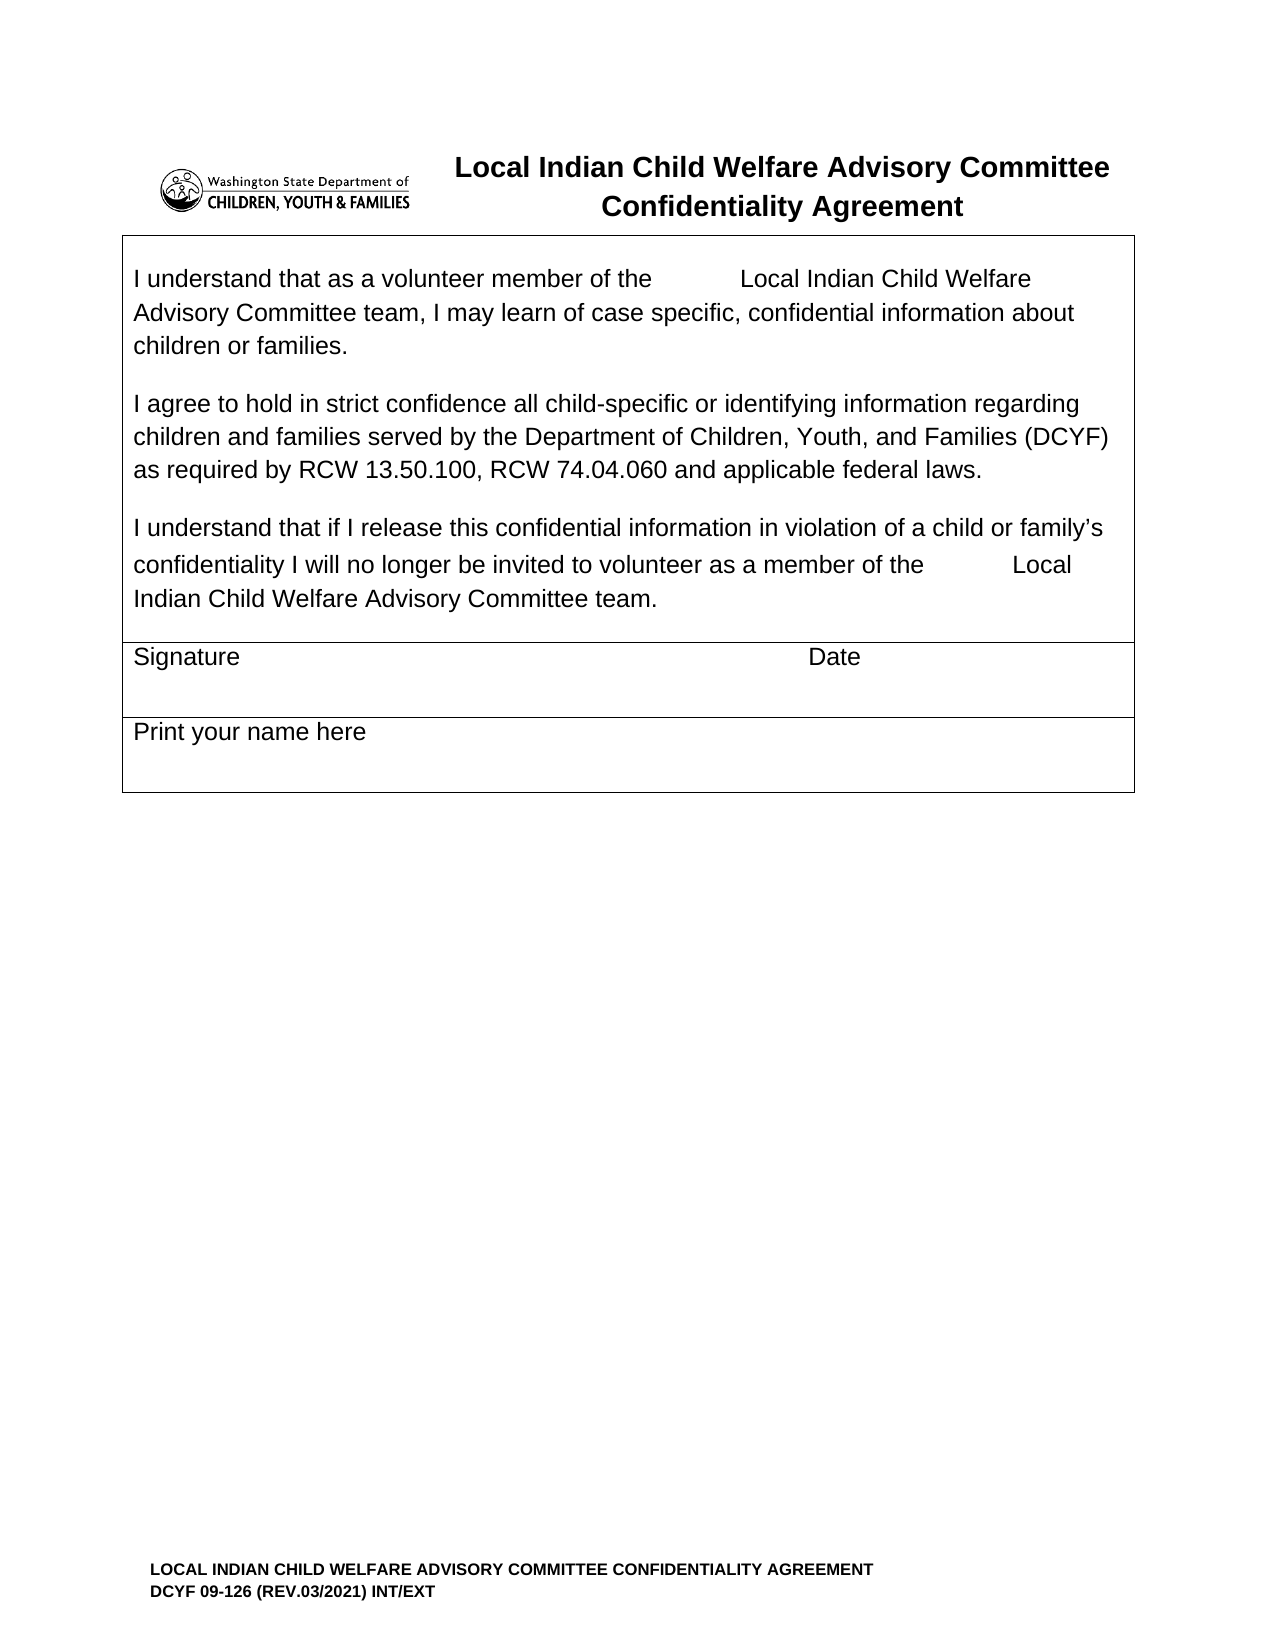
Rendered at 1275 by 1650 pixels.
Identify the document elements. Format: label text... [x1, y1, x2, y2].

table_header [122, 150, 1134, 234]
table_cell Print your name here [123, 718, 1134, 791]
table_cell Signature Date [123, 643, 1134, 716]
table_cell I understand that as a volunteer member of the Local Indian Child Welfare Advisory Committee team, I may learn of case specific, confidential information about children or families. I agree to hold in strict confidence all child-specific or identifying information regarding children and families served by the Department of Children, Youth, and Families (DCYF) as required by RCW 13.50.100, RCW 74.04.060 and applicable federal laws. I understand that if I release this confidential information in violation of a child or family’s confidentiality I will no longer be invited to volunteer as a member of the Local Indian Child Welfare Advisory Committee team. [123, 236, 1134, 641]
picture [144, 150, 431, 231]
